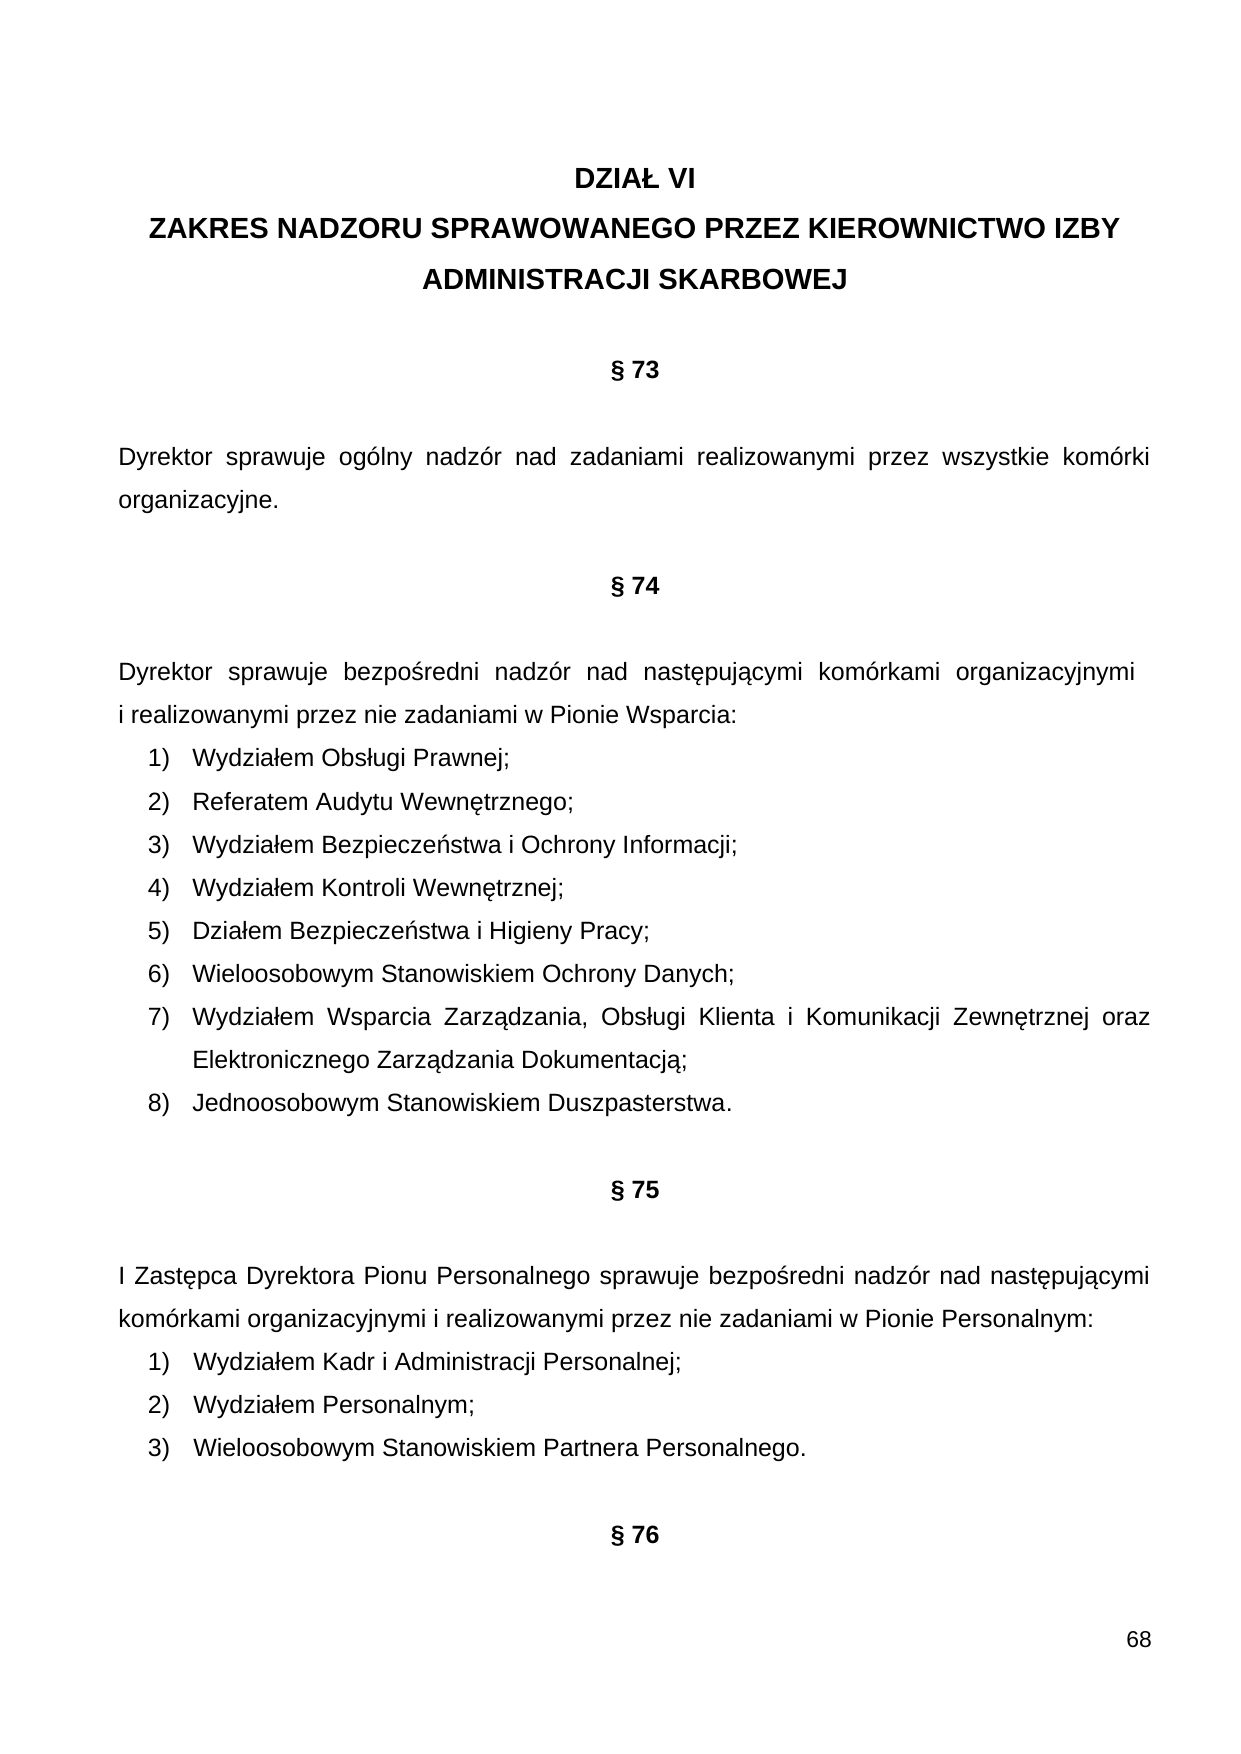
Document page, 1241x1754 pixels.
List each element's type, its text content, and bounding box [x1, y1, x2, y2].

list Wydziałem Personalnym; [148, 1390, 1152, 1419]
list Wydziałem Obsługi Prawnej; [148, 743, 1152, 772]
text Dyrektor sprawuje bezpośredni nadzór nad następującymi komórkami organizacyjnymi i realizowanymi przez nie zadaniami w Pionie Wsparcia: [118, 657, 1152, 729]
list Wydziałem Bezpieczeństwa i Ochrony Informacji; [148, 830, 1152, 858]
text § 74 [118, 571, 1152, 600]
text § 75 [118, 1175, 1152, 1203]
list Działem Bezpieczeństwa i Higieny Pracy; [148, 916, 1152, 945]
list Wieloosobowym Stanowiskiem Ochrony Danych; [148, 959, 1152, 988]
text § 73 [118, 355, 1152, 384]
text Dyrektor sprawuje ogólny nadzór nad zadaniami realizowanymi przez wszystkie komórki organizacyjne. [118, 442, 1152, 513]
text I Zastępca Dyrektora Pionu Personalnego sprawuje bezpośredni nadzór nad następującymi komórkami organizacyjnymi i realizowanymi przez nie zadaniami w Pionie Personalnym: [118, 1261, 1152, 1333]
list Wydziałem Kadr i Administracji Personalnej; [148, 1347, 1152, 1376]
text DZIAŁ VI [118, 161, 1152, 195]
list Wydziałem Kontroli Wewnętrznej; [148, 873, 1152, 902]
list Wydziałem Wsparcia Zarządzania, Obsługi Klienta i Komunikacji Zewnętrznej oraz Elektronicznego Zarządzania Dokumentacją; [148, 1002, 1152, 1074]
list Wieloosobowym Stanowiskiem Partnera Personalnego. [148, 1433, 1152, 1462]
text § 76 [118, 1520, 1152, 1548]
list Referatem Audytu Wewnętrznego; [148, 787, 1152, 815]
list Jednoosobowym Stanowiskiem Duszpasterstwa. [148, 1088, 1152, 1117]
text ZAKRES NADZORU SPRAWOWANEGO PRZEZ KIEROWNICTWO IZBY ADMINISTRACJI SKARBOWEJ [118, 212, 1152, 295]
